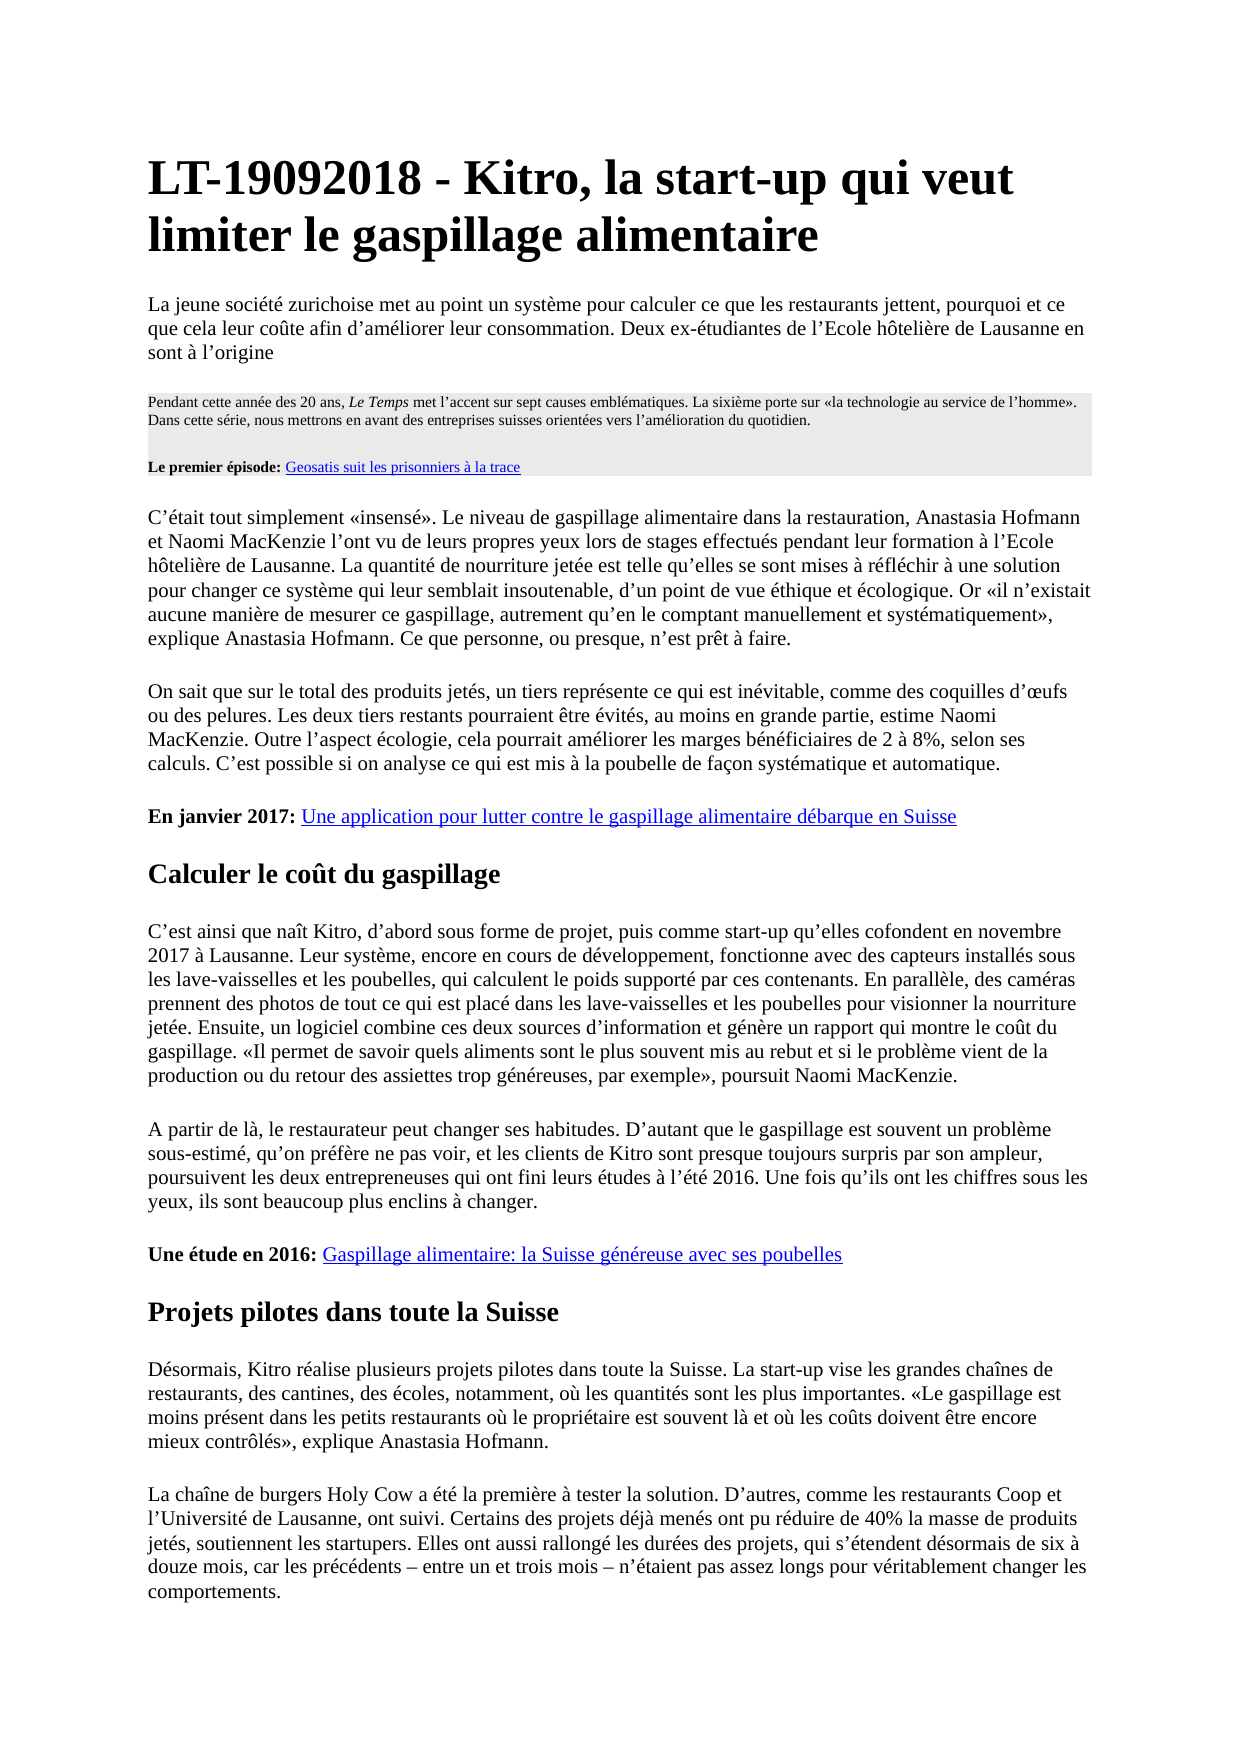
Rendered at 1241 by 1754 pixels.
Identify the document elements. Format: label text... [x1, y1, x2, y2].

text Projets pilotes dans toute la Suisse [148, 1295, 1092, 1328]
text La chaîne de burgers Holy Cow a été la première à tester la solution. D’autres, comme les restaurants Coop et l’Université de Lausanne, ont suivi. Certains des projets déjà menés ont pu réduire de 40% la masse de produits jetés, soutiennent les startupers. Elles ont aussi rallongé les durées des projets, qui s’étendent désormais de six à douze mois, car les précédents – entre un et trois mois – n’étaient pas assez longs pour véritablement changer les comportements. [148, 1482, 1092, 1603]
text C’était tout simplement «insensé». Le niveau de gaspillage alimentaire dans la restauration, Anastasia Hofmann et Naomi MacKenzie l’ont vu de leurs propres yeux lors de stages effectués pendant leur formation à l’Ecole hôtelière de Lausanne. La quantité de nourriture jetée est telle qu’elles se sont mises à réfléchir à une solution pour changer ce système qui leur semblait insoutenable, d’un point de vue éthique et écologique. Or «il n’existait aucune manière de mesurer ce gaspillage, autrement qu’en le comptant manuellement et systématiquement», explique Anastasia Hofmann. Ce que personne, ou presque, n’est prêt à faire. [148, 505, 1092, 650]
text La jeune société zurichoise met au point un système pour calculer ce que les restaurants jettent, pourquoi et ce que cela leur coûte afin d’améliorer leur consommation. Deux ex-étudiantes de l’Ecole hôtelière de Lausanne en sont à l’origine [148, 292, 1092, 364]
text Pendant cette année des 20 ans, Le Temps met l’accent sur sept causes emblématiques. La sixième porte sur «la technologie au service de l’homme». Dans cette série, nous mettrons en avant des entreprises suisses orientées vers l’amélioration du quotidien. [148, 393, 1092, 429]
text C’est ainsi que naît Kitro, d’abord sous forme de projet, puis comme start-up qu’elles cofondent en novembre 2017 à Lausanne. Leur système, encore en cours de développement, fonctionne avec des capteurs installés sous les lave-vaisselles et les poubelles, qui calculent le poids supporté par ces contenants. En parallèle, des caméras prennent des photos de tout ce qui est placé dans les lave-vaisselles et les poubelles pour visionner la nourriture jetée. Ensuite, un logiciel combine ces deux sources d’information et génère un rapport qui montre le coût du gaspillage. «Il permet de savoir quels aliments sont le plus souvent mis au rebut et si le problème vient de la production ou du retour des assiettes trop généreuses, par exemple», poursuit Naomi MacKenzie. [148, 919, 1092, 1087]
text Le premier épisode: Geosatis suit les prisonniers à la trace [148, 458, 1092, 476]
text Calculer le coût du gaspillage [148, 857, 1092, 890]
text LT-19092018 - Kitro, la start-up qui veut limiter le gaspillage alimentaire [148, 148, 1092, 263]
text Désormais, Kitro réalise plusieurs projets pilotes dans toute la Suisse. La start-up vise les grandes chaînes de restaurants, des cantines, des écoles, notamment, où les quantités sont les plus importantes. «Le gaspillage est moins présent dans les petits restaurants où le propriétaire est souvent là et où les coûts doivent être encore mieux contrôlés», explique Anastasia Hofmann. [148, 1357, 1092, 1453]
text On sait que sur le total des produits jetés, un tiers représente ce qui est inévitable, comme des coquilles d’œufs ou des pelures. Les deux tiers restants pourraient être évités, au moins en grande partie, estime Naomi MacKenzie. Outre l’aspect écologie, cela pourrait améliorer les marges bénéficiaires de 2 à 8%, selon ses calculs. C’est possible si on analyse ce qui est mis à la poubelle de façon systématique et automatique. [148, 679, 1092, 775]
text Une étude en 2016: Gaspillage alimentaire: la Suisse généreuse avec ses poubelles [148, 1242, 1092, 1266]
text En janvier 2017: Une application pour lutter contre le gaspillage alimentaire débarque en Suisse [148, 804, 1092, 828]
text A partir de là, le restaurateur peut changer ses habitudes. D’autant que le gaspillage est souvent un problème sous-estimé, qu’on préfère ne pas voir, et les clients de Kitro sont presque toujours surpris par son ampleur, poursuivent les deux entrepreneuses qui ont fini leurs études à l’été 2016. Une fois qu’ils ont les chiffres sous les yeux, ils sont beaucoup plus enclins à changer. [148, 1117, 1092, 1213]
